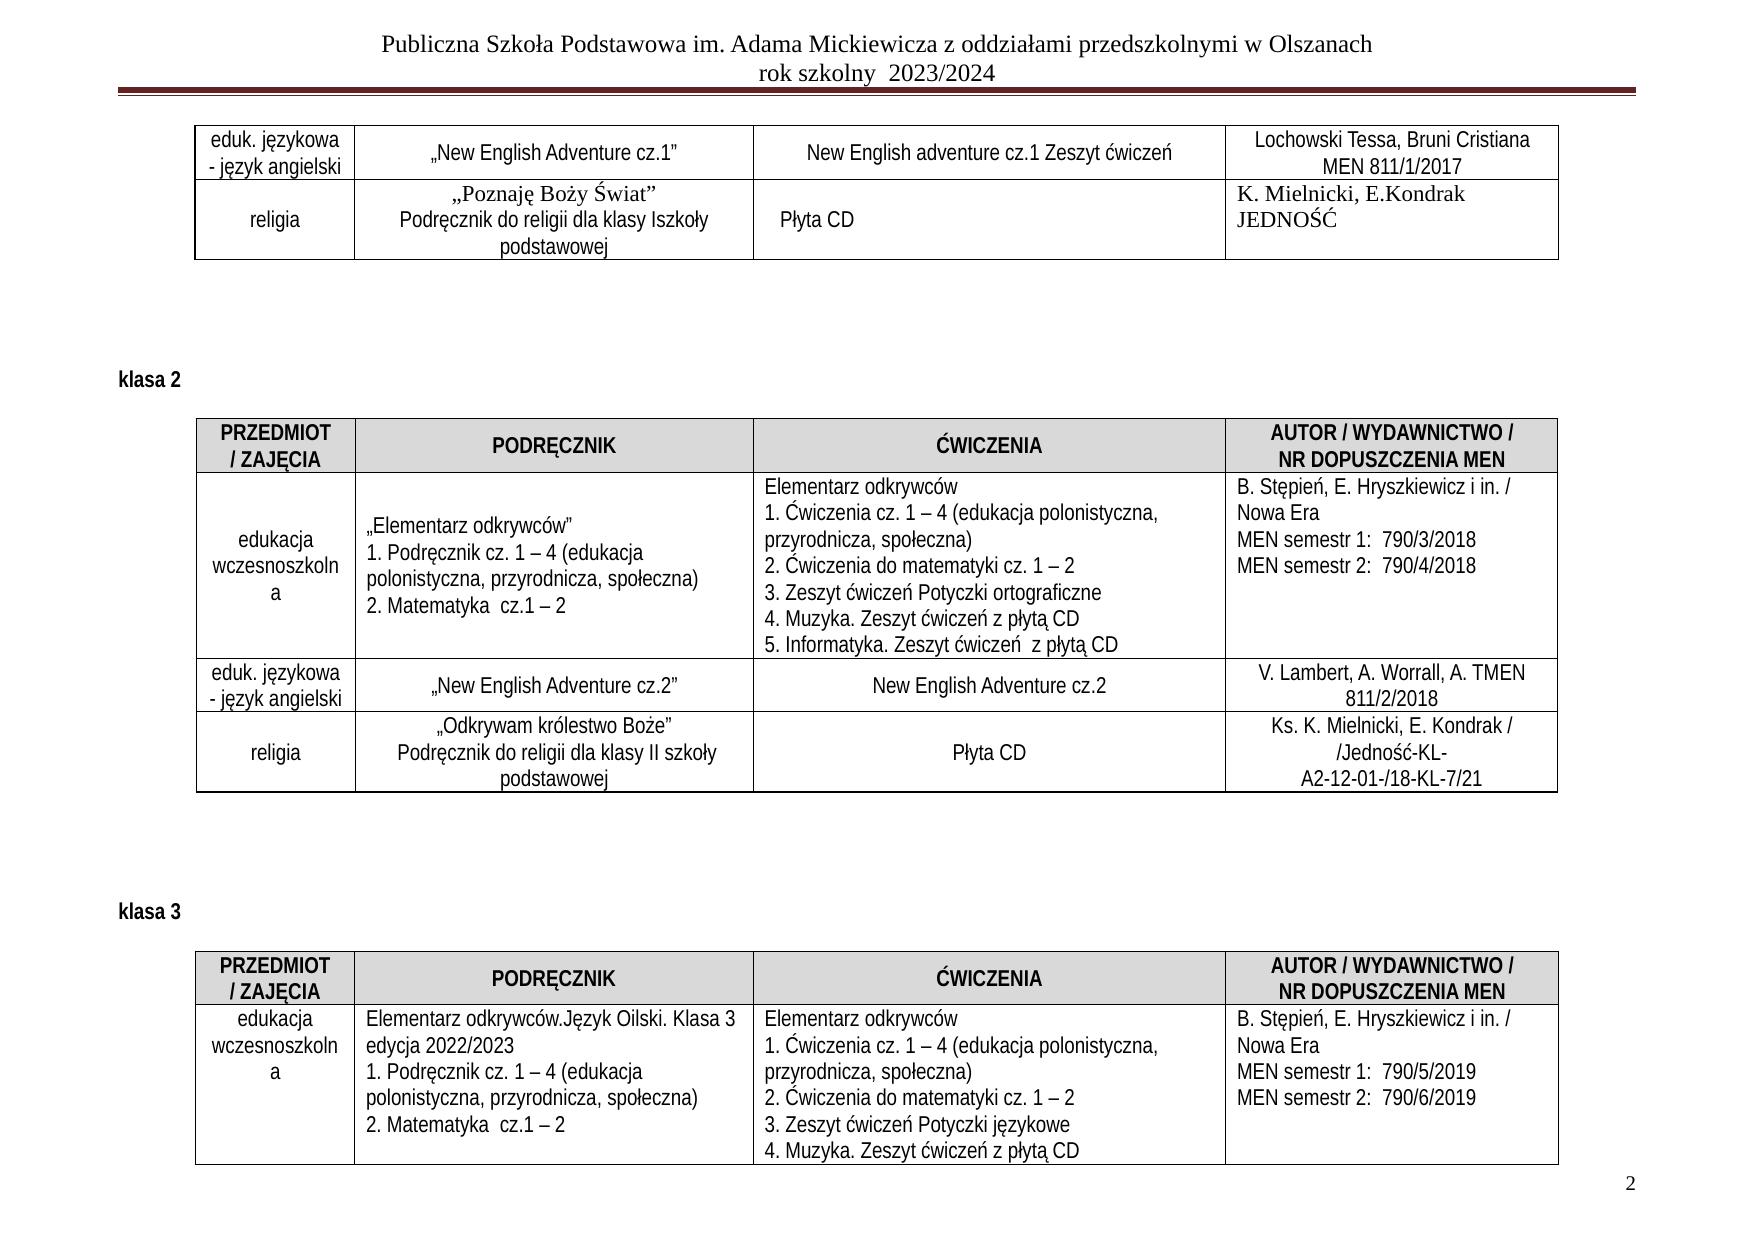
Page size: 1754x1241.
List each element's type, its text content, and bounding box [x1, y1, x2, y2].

table_header PODRĘCZNIK [356, 419, 753, 472]
table_header AUTOR / WYDAWNICTWO / NR DOPUSZCZENIA MEN [1226, 952, 1558, 1004]
table_cell religia [196, 180, 354, 259]
table_cell Elementarz odkrywców 1. Ćwiczenia cz. 1 – 4 (edukacja polonistyczna, przyrodnicza, społeczna) 2. Ćwiczenia do matematyki cz. 1 – 2 3. Zeszyt ćwiczeń Potyczki ortograficzne 4. Muzyka. Zeszyt ćwiczeń z płytą CD 5. Informatyka. Zeszyt ćwiczeń z płytą CD [754, 473, 1225, 657]
table_cell eduk. językowa - język angielski [197, 659, 355, 711]
table_header AUTOR / WYDAWNICTWO / NR DOPUSZCZENIA MEN [1226, 419, 1557, 472]
table_cell edukacja wczesnoszkolna [197, 473, 355, 657]
table_header PRZEDMIOT / ZAJĘCIA [197, 419, 355, 472]
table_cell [1226, 1005, 1558, 1163]
table_cell „Odkrywam królestwo Boże” Podręcznik do religii dla klasy II szkoły podstawowej [356, 712, 753, 791]
table_cell Płyta CD [754, 180, 1225, 259]
table_cell eduk. językowa - język angielski [196, 126, 354, 179]
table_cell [196, 1005, 354, 1163]
table_header ĆWICZENIA [754, 952, 1225, 1004]
table_cell „New English Adventure cz.1” [355, 126, 753, 179]
table_cell K. Mielnicki, E.Kondrak JEDNOŚĆ [1226, 180, 1558, 259]
table_cell New English adventure cz.1 Zeszyt ćwiczeń [754, 126, 1225, 179]
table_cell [355, 1005, 753, 1163]
table_cell V. Lambert, A. Worrall, A. TMEN 811/2/2018 [1226, 659, 1557, 711]
text klasa 3 [118, 898, 1636, 924]
table_cell „Elementarz odkrywców” 1. Podręcznik cz. 1 – 4 (edukacja polonistyczna, przyrodnicza, społeczna) 2. Matematyka cz.1 – 2 [356, 473, 753, 657]
table_cell religia [197, 712, 355, 791]
table_cell Płyta CD [754, 712, 1225, 791]
table_header PRZEDMIOT / ZAJĘCIA [196, 952, 354, 1004]
table_cell Lochowski Tessa, Bruni Cristiana MEN 811/1/2017 [1226, 126, 1558, 179]
table_cell New English Adventure cz.2 [754, 659, 1225, 711]
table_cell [754, 1005, 1225, 1163]
table_cell „New English Adventure cz.2” [356, 659, 753, 711]
text klasa 2 [118, 366, 1636, 392]
table_cell „Poznaję Boży Świat” Podręcznik do religii dla klasy Iszkoły podstawowej [355, 180, 753, 259]
table_header PODRĘCZNIK [355, 952, 753, 1004]
table_cell B. Stępień, E. Hryszkiewicz i in. / Nowa Era MEN semestr 1: 790/3/2018 MEN semestr 2: 790/4/2018 [1226, 473, 1557, 657]
table_header ĆWICZENIA [754, 419, 1225, 472]
table_cell Ks. K. Mielnicki, E. Kondrak / /Jedność-KL- A2-12-01-/18-KL-7/21 [1226, 712, 1557, 791]
